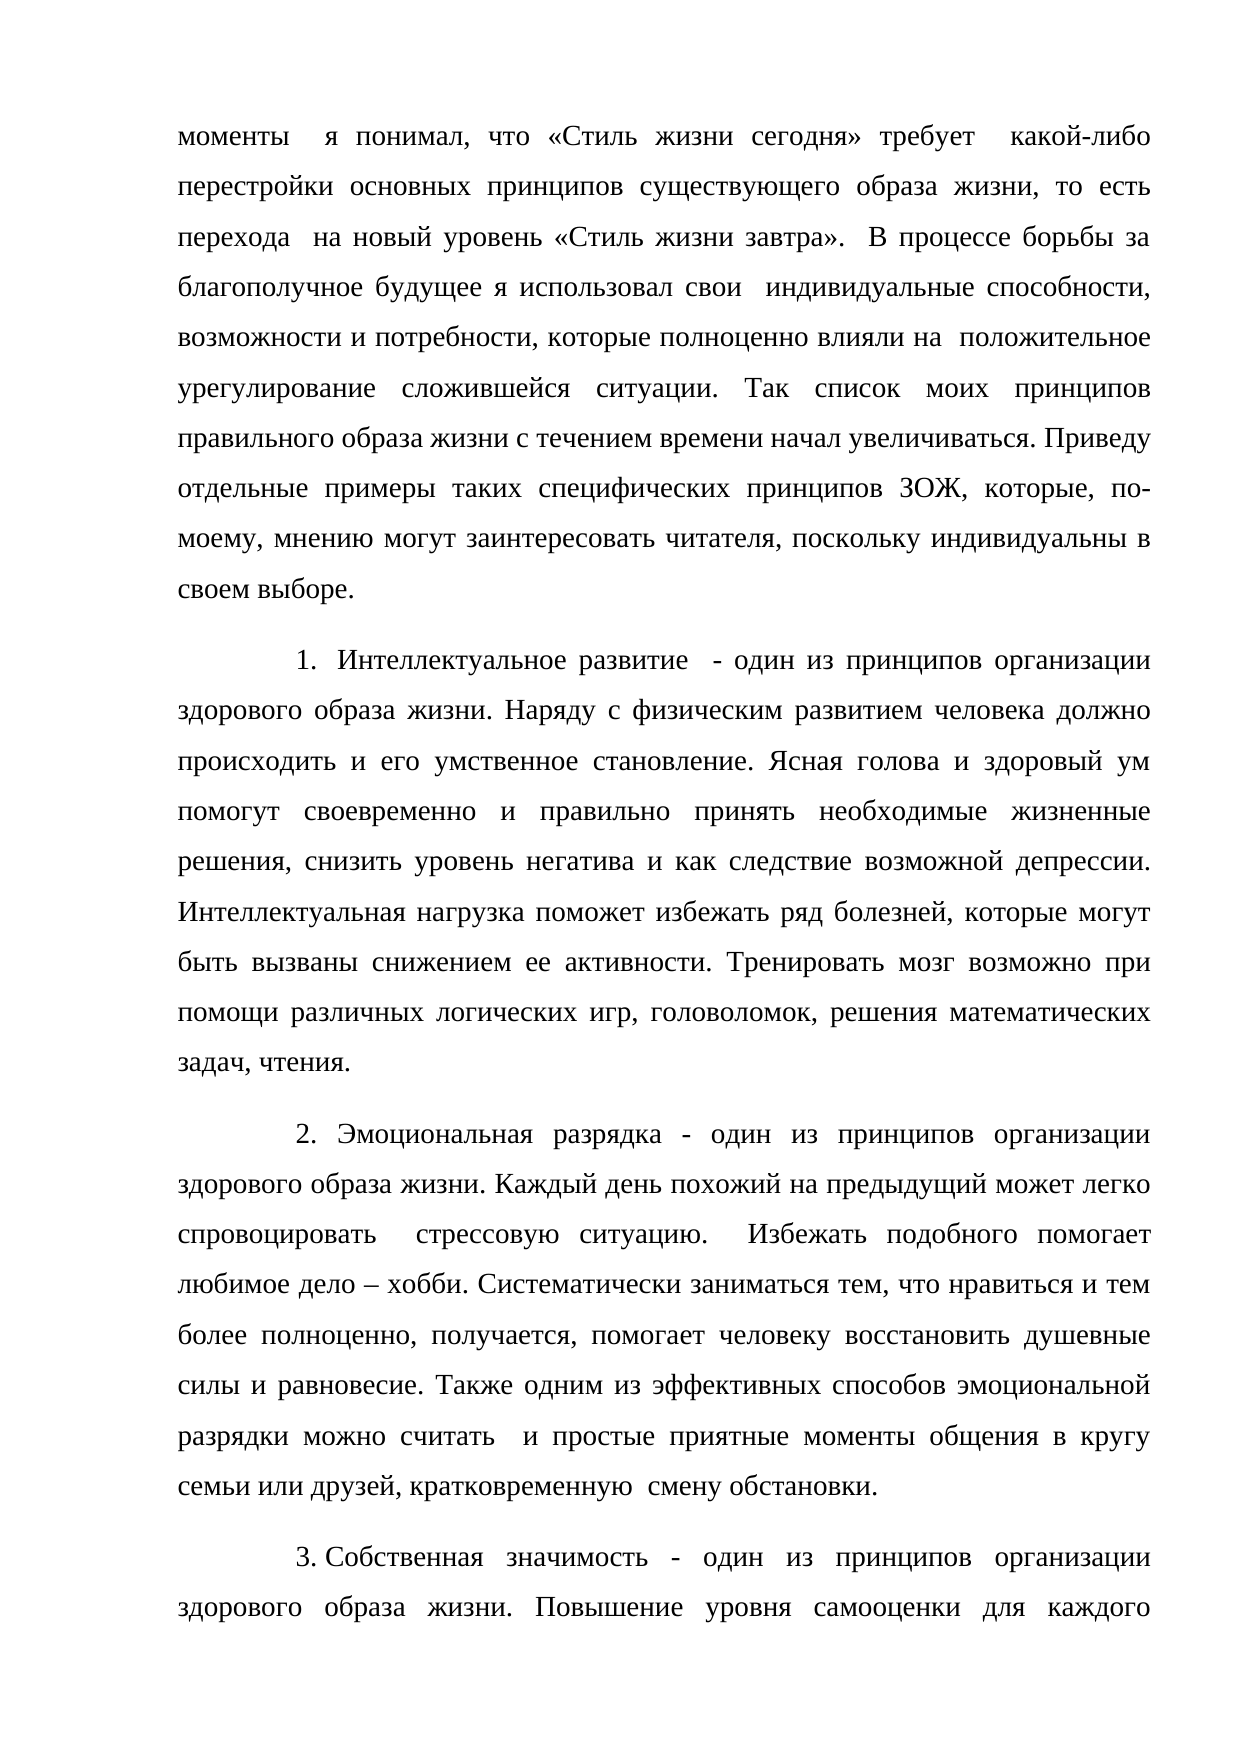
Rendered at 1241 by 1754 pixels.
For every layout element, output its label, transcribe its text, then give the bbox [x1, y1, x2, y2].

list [177, 1539, 1152, 1623]
text 2. Эмоциональная разрядка - один из принципов организации здорового образа жизни. Каждый день похожий на предыдущий может легко спровоцировать стрессовую ситуацию. Избежать подобного помогает любимое дело – хобби. Систематически заниматься тем, что нравиться и тем более полноценно, получается, помогает человеку восстановить душевные силы и равновесие. Также одним из эффективных способов эмоциональной разрядки можно считать и простые приятные моменты общения в кругу семьи или друзей, кратковременную смену обстановки. [177, 1116, 1152, 1501]
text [177, 118, 1152, 604]
list Интеллектуальное развитие - один из принципов организации здорового образа жизни. Наряду с физическим развитием человека должно происходить и его умственное становление. Ясная голова и здоровый ум помогут своевременно и правильно принять необходимые жизненные решения, снизить уровень негатива и как следствие возможной депрессии. Интеллектуальная нагрузка поможет избежать ряд болезней, которые могут быть вызваны снижением ее активности. Тренировать мозг возможно при помощи различных логических игр, головоломок, решения математических задач, чтения. [177, 642, 1152, 1078]
